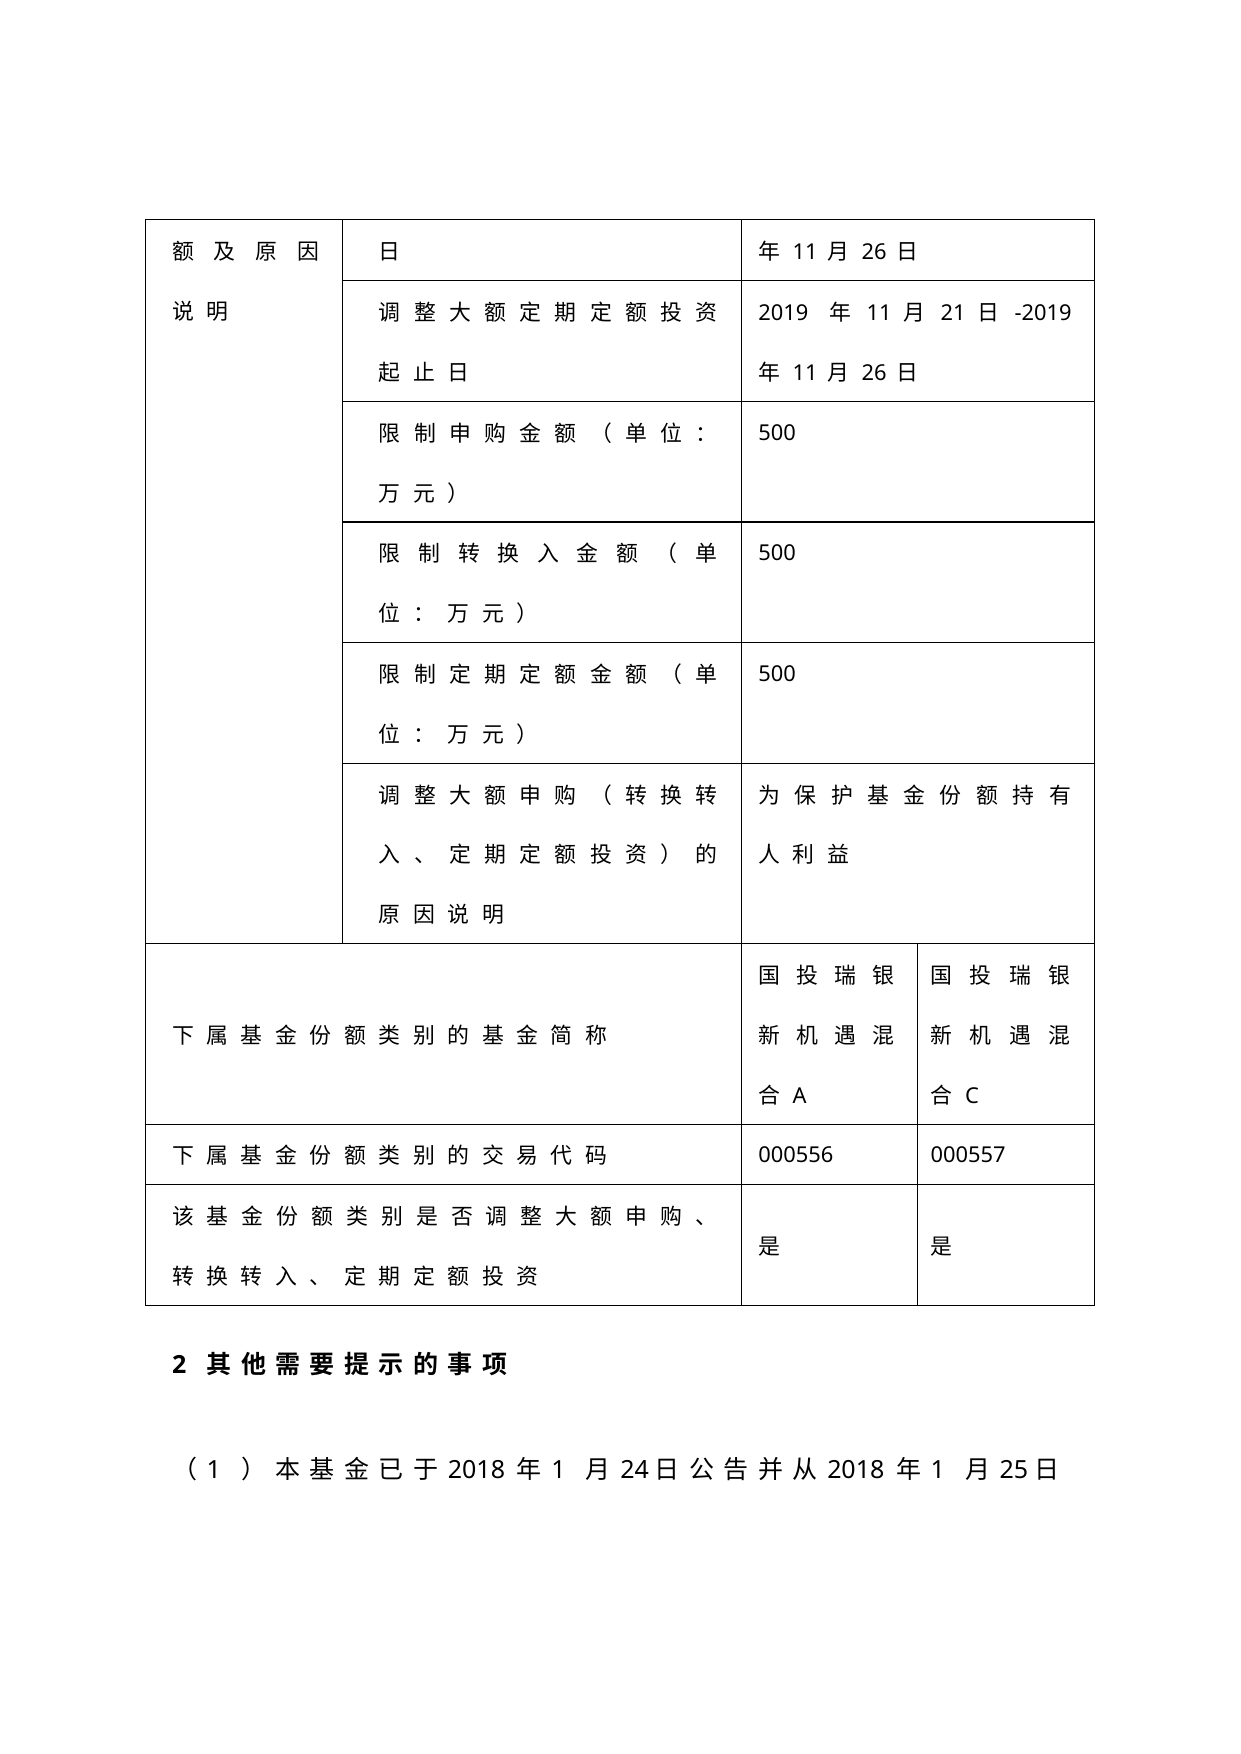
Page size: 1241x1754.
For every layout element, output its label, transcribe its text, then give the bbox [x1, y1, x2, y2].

table_cell 调整大额定期定额投资起止日 [343, 281, 741, 401]
table_cell 2019年11月21日-2019年11月26日 [742, 281, 1094, 401]
subtitle 2 其他需要提示的事项 [172, 1333, 1068, 1393]
table_cell 500 [742, 523, 1094, 642]
table_cell 是 [918, 1185, 1094, 1305]
table_cell 调整大额转换转入起止日 [343, 220, 741, 280]
table_cell 下属基金份额类别的交易代码 [146, 1125, 741, 1184]
table_cell 下属基金份额类别的基金简称 [146, 944, 741, 1123]
table_cell 国投瑞银新机遇混合C [918, 944, 1094, 1123]
table_cell 国投瑞银新机遇混合A [742, 944, 917, 1123]
table_cell 限制申购金额（单位：万元） [343, 402, 741, 521]
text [172, 1438, 1068, 1498]
table_cell 是 [742, 1185, 917, 1305]
table_cell 限制转换入金额（单位：万元） [343, 523, 741, 642]
table_cell 限制定期定额金额（单位：万元） [343, 643, 741, 763]
table_cell 500 [742, 402, 1094, 521]
table_cell 为保护基金份额持有人利益 [742, 764, 1094, 943]
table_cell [742, 220, 1094, 280]
table_cell 000557 [918, 1125, 1094, 1184]
table_cell 500 [742, 643, 1094, 763]
table_cell 该基金份额类别是否调整大额申购、转换转入、定期定额投资 [146, 1185, 741, 1305]
table_cell 000556 [742, 1125, 917, 1184]
table_cell 调整大额申购（转换转入、定期定额投资）的原因说明 [343, 764, 741, 943]
